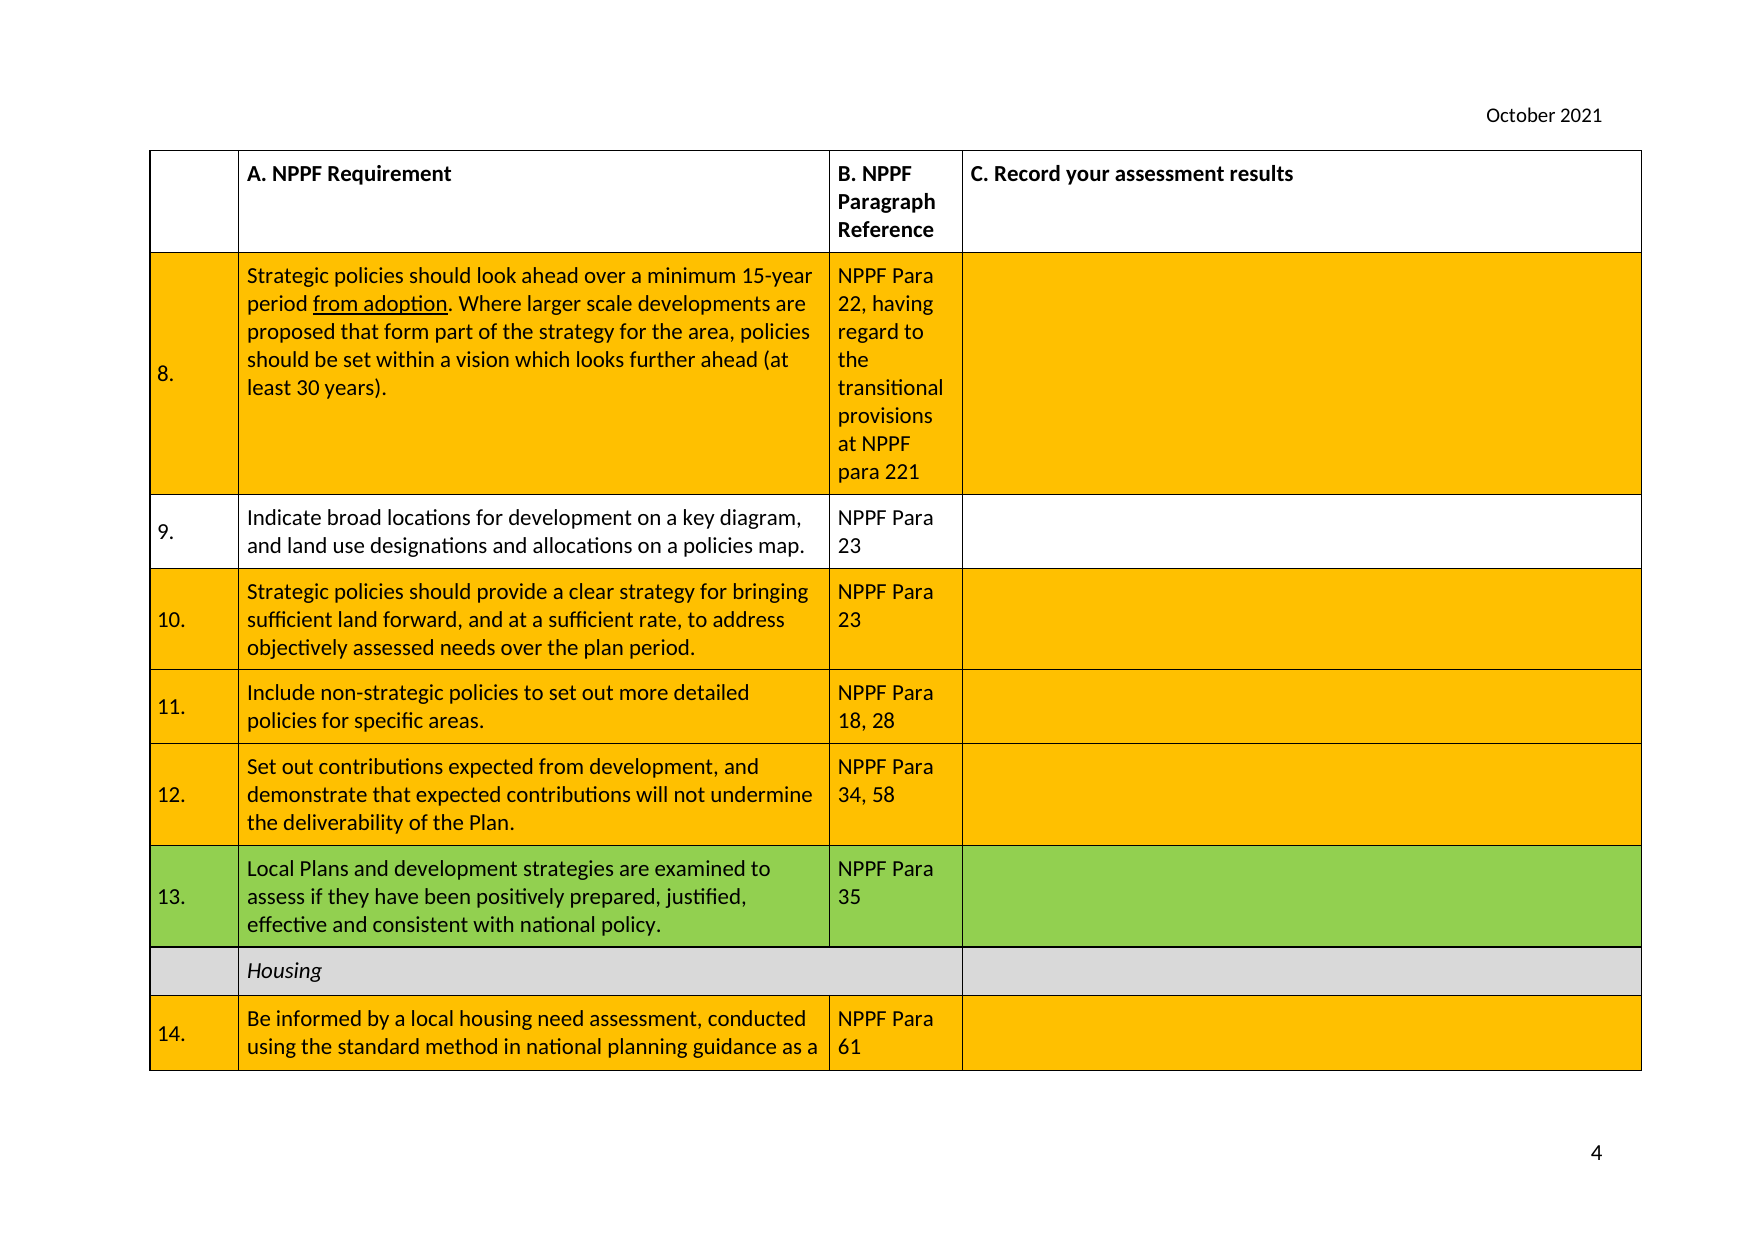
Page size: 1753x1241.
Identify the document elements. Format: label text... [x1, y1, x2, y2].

table_cell [963, 253, 1641, 494]
table_header [151, 151, 238, 252]
table_cell [963, 744, 1641, 845]
table_cell Local Plans and development strategies are examined to assess if they have been positively prepared, justified, effective and consistent with national policy. [239, 846, 829, 946]
table_cell [963, 846, 1641, 946]
table_cell [963, 670, 1641, 743]
table_cell NPPF Para 35 [830, 846, 962, 946]
table_cell Indicate broad locations for development on a key diagram, and land use designations and allocations on a policies map. [239, 495, 829, 567]
table_cell [151, 996, 238, 1070]
table_cell [151, 569, 238, 669]
table_cell Strategic policies should look ahead over a minimum 15-year period from adoption. Where larger scale developments are proposed that form part of the strategy for the area, policies should be set within a vision which looks further ahead (at least 30 years). [239, 253, 829, 494]
table_header B. NPPF Paragraph Reference [830, 151, 962, 252]
table_cell [151, 670, 238, 743]
table_cell Include non-strategic policies to set out more detailed policies for specific areas. [239, 670, 829, 743]
table_cell [963, 948, 1641, 995]
table_cell NPPF Para 23 [830, 495, 962, 567]
table_cell [151, 948, 238, 995]
table_cell Set out contributions expected from development, and demonstrate that expected contributions will not undermine the deliverability of the Plan. [239, 744, 829, 845]
table_cell [151, 744, 238, 845]
table_cell NPPF Para 34, 58 [830, 744, 962, 845]
table_cell NPPF Para 18, 28 [830, 670, 962, 743]
table_cell [963, 569, 1641, 669]
table_cell Housing [239, 948, 962, 995]
table_cell [151, 846, 238, 946]
table_cell NPPF Para 23 [830, 569, 962, 669]
table_header C. Record your assessment results [963, 151, 1641, 252]
table_cell [151, 495, 238, 567]
table_cell [963, 495, 1641, 567]
table_cell [151, 253, 238, 494]
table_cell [239, 996, 829, 1070]
table_cell Strategic policies should provide a clear strategy for bringing sufficient land forward, and at a sufficient rate, to address objectively assessed needs over the plan period. [239, 569, 829, 669]
table_cell NPPF Para 22, having regard to the transitional provisions at NPPF para 221 [830, 253, 962, 494]
table_header A. NPPF Requirement [239, 151, 829, 252]
table_cell NPPF Para 61 [830, 996, 962, 1070]
table_cell [963, 996, 1641, 1070]
